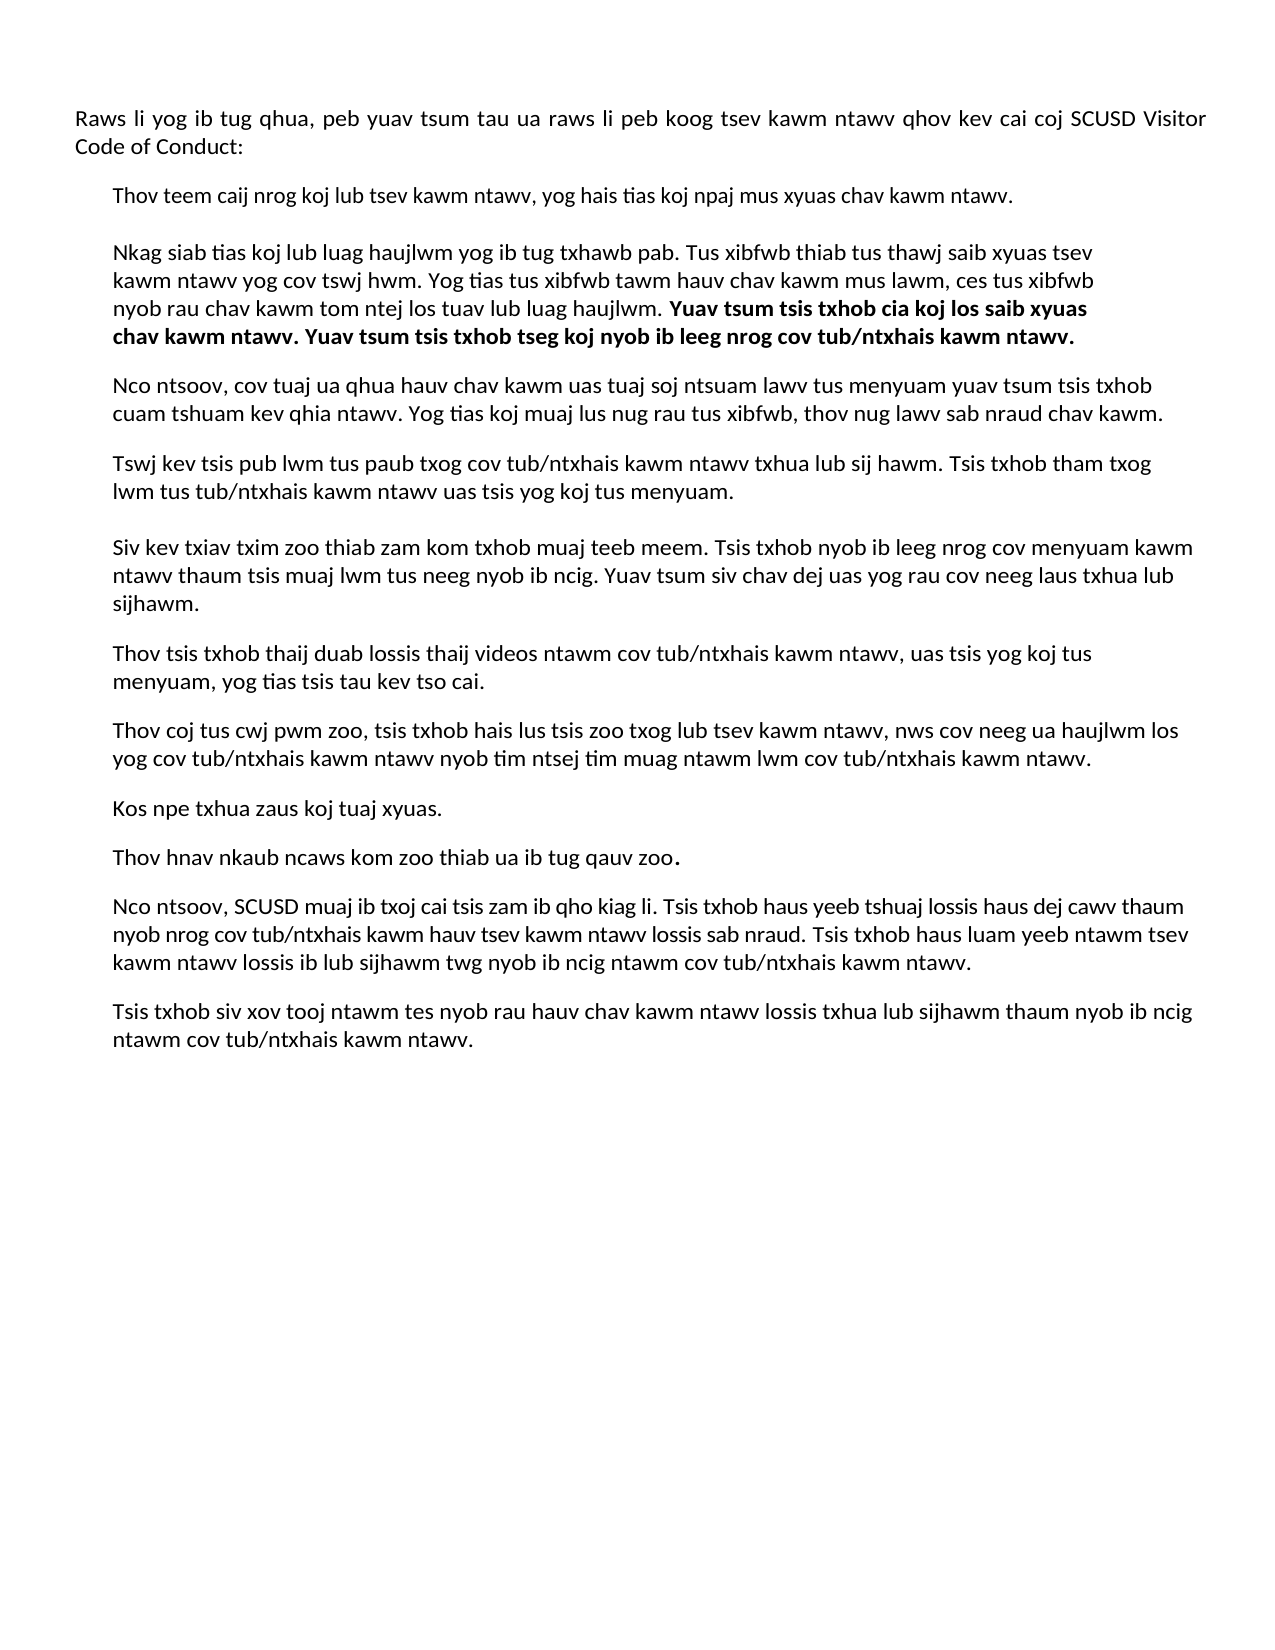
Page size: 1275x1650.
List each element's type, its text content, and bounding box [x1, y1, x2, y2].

list Thov coj tus cwj pwm zoo, tsis txhob hais lus tsis zoo txog lub tsev kawm ntawv, nws cov neeg ua haujlwm los yog cov tub/ntxhais kawm ntawv nyob tim ntsej tim muag ntawm lwm cov tub/ntxhais kawm ntawv. [112, 716, 1186, 772]
list Nkag siab tias koj lub luag haujlwm yog ib tug txhawb pab. Tus xibfwb thiab tus thawj saib xyuas tsev kawm ntawv yog cov tswj hwm. Yog tias tus xibfwb tawm hauv chav kawm mus lawm, ces tus xibfwb nyob rau chav kawm tom ntej los tuav lub luag haujlwm. Yuav tsum tsis txhob cia koj los saib xyuas chav kawm ntawv. Yuav tsum tsis txhob tseg koj nyob ib leeg nrog cov tub/ntxhais kawm ntawv. [113, 238, 1134, 350]
list Nco ntsoov, cov tuaj ua qhua hauv chav kawm uas tuaj soj ntsuam lawv tus menyuam yuav tsum tsis txhob cuam tshuam kev qhia ntawv. Yog tias koj muaj lus nug rau tus xibfwb, thov nug lawv sab nraud chav kawm. [112, 372, 1186, 428]
list Thov hnav nkaub ncaws kom zoo thiab ua ib tug qauv zoo. [112, 843, 1210, 871]
list Nco ntsoov, SCUSD muaj ib txoj cai tsis zam ib qho kiag li. Tsis txhob haus yeeb tshuaj lossis haus dej cawv thaum nyob nrog cov tub/ntxhais kawm hauv tsev kawm ntawv lossis sab nraud. Tsis txhob haus luam yeeb ntawm tsev kawm ntawv lossis ib lub sijhawm twg nyob ib ncig ntawm cov tub/ntxhais kawm ntawv. [112, 892, 1196, 976]
list Tswj kev tsis pub lwm tus paub txog cov tub/ntxhais kawm ntawv txhua lub sij hawm. Tsis txhob tham txog lwm tus tub/ntxhais kawm ntawv uas tsis yog koj tus menyuam. [112, 449, 1186, 505]
text Raws li yog ib tug qhua, peb yuav tsum tau ua raws li peb koog tsev kawm ntawv qhov kev cai coj SCUSD Visitor Code of Conduct: [75, 104, 1210, 160]
list Thov tsis txhob thaij duab lossis thaij videos ntawm cov tub/ntxhais kawm ntawv, uas tsis yog koj tus menyuam, yog tias tsis tau kev tso cai. [112, 639, 1186, 695]
list Thov teem caij nrog koj lub tsev kawm ntawv, yog hais tias koj npaj mus xyuas chav kawm ntawv. [112, 181, 1210, 209]
list Tsis txhob siv xov tooj ntawm tes nyob rau hauv chav kawm ntawv lossis txhua lub sijhawm thaum nyob ib ncig ntawm cov tub/ntxhais kawm ntawv. [112, 997, 1210, 1053]
list Kos npe txhua zaus koj tuaj xyuas. [112, 794, 1186, 822]
list Siv kev txiav txim zoo thiab zam kom txhob muaj teeb meem. Tsis txhob nyob ib leeg nrog cov menyuam kawm ntawv thaum tsis muaj lwm tus neeg nyob ib ncig. Yuav tsum siv chav dej uas yog rau cov neeg laus txhua lub sijhawm. [112, 533, 1210, 617]
